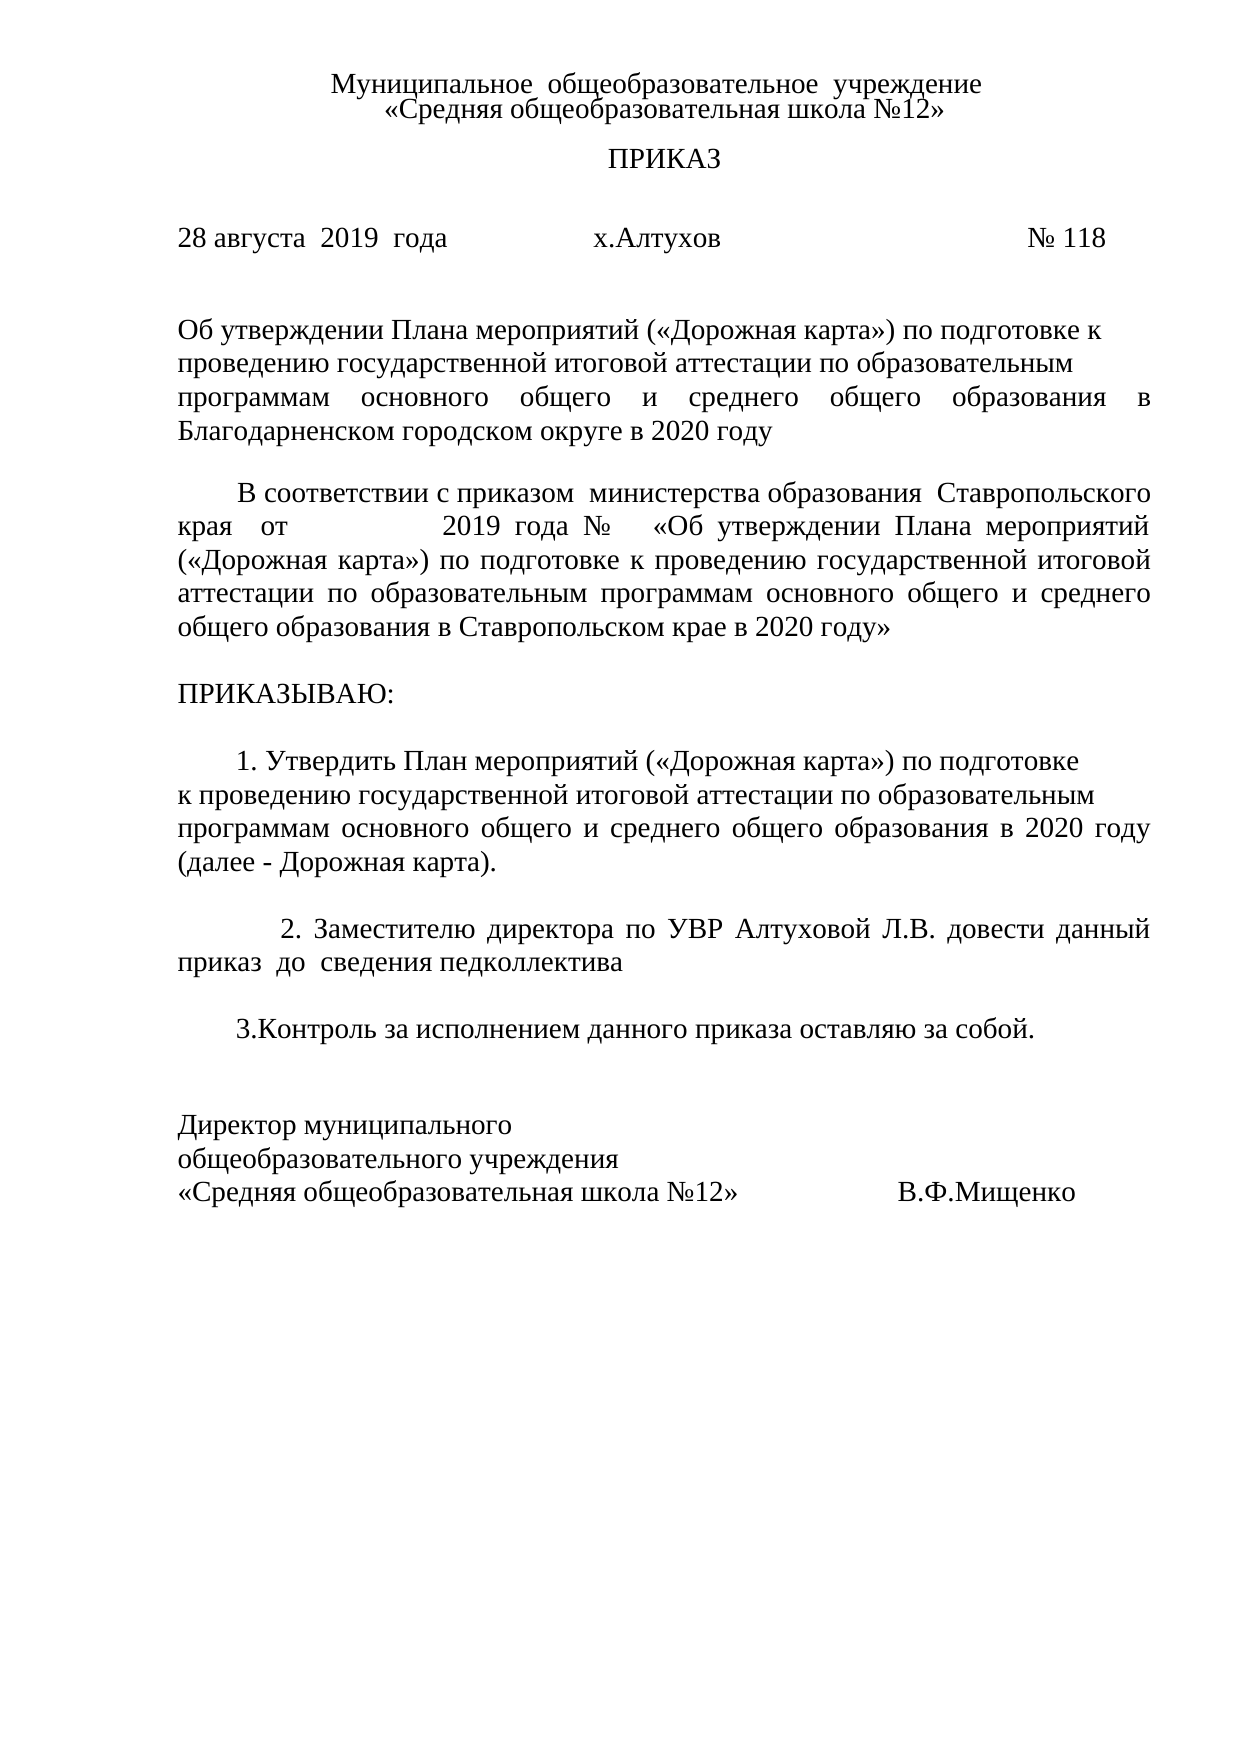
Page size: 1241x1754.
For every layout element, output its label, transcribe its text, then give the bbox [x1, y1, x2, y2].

text ПРИКАЗ [177, 149, 1152, 174]
text 28 августа 2019 года х.Алтухов № 118 [177, 220, 1152, 253]
text «Средняя общеобразовательная школа №12» В.Ф.Мищенко [177, 1174, 1152, 1208]
text «Средняя общеобразовательная школа №12» [177, 99, 1152, 124]
text Муниципальное общеобразовательное учреждение [177, 74, 1152, 99]
text 3.Контроль за исполнением данного приказа оставляю за собой. [177, 1012, 1152, 1045]
table_header Об утверждении Плана мероприятий («Дорожная карта») по подготовке к проведению государственной итоговой аттестации по образовательным программам основного общего и среднего общего образования в Благодарненском городском округе в 2020 году [166, 312, 1163, 446]
text 2. Заместителю директора по УВР Алтуховой Л.В. довести данный приказ до сведения педколлектива [177, 911, 1152, 978]
text 1. Утвердить План мероприятий («Дорожная карта») по подготовке [177, 743, 1152, 777]
text Директор муниципального [177, 1107, 1152, 1141]
text В соответствии с приказом министерства образования Ставропольского края от 2019 года № «Об утверждении Плана мероприятий («Дорожная карта») по подготовке к проведению государственной итоговой аттестации по образовательным программам основного общего и среднего общего образования в Ставропольском крае в 2020 году» [177, 475, 1152, 643]
text программам основного общего и среднего общего образования в 2020 году (далее - Дорожная карта). [177, 810, 1152, 877]
text к проведению государственной итоговой аттестации по образовательным [177, 777, 1152, 810]
text общеобразовательного учреждения [177, 1141, 1152, 1174]
text ПРИКАЗЫВАЮ: [177, 676, 1152, 710]
